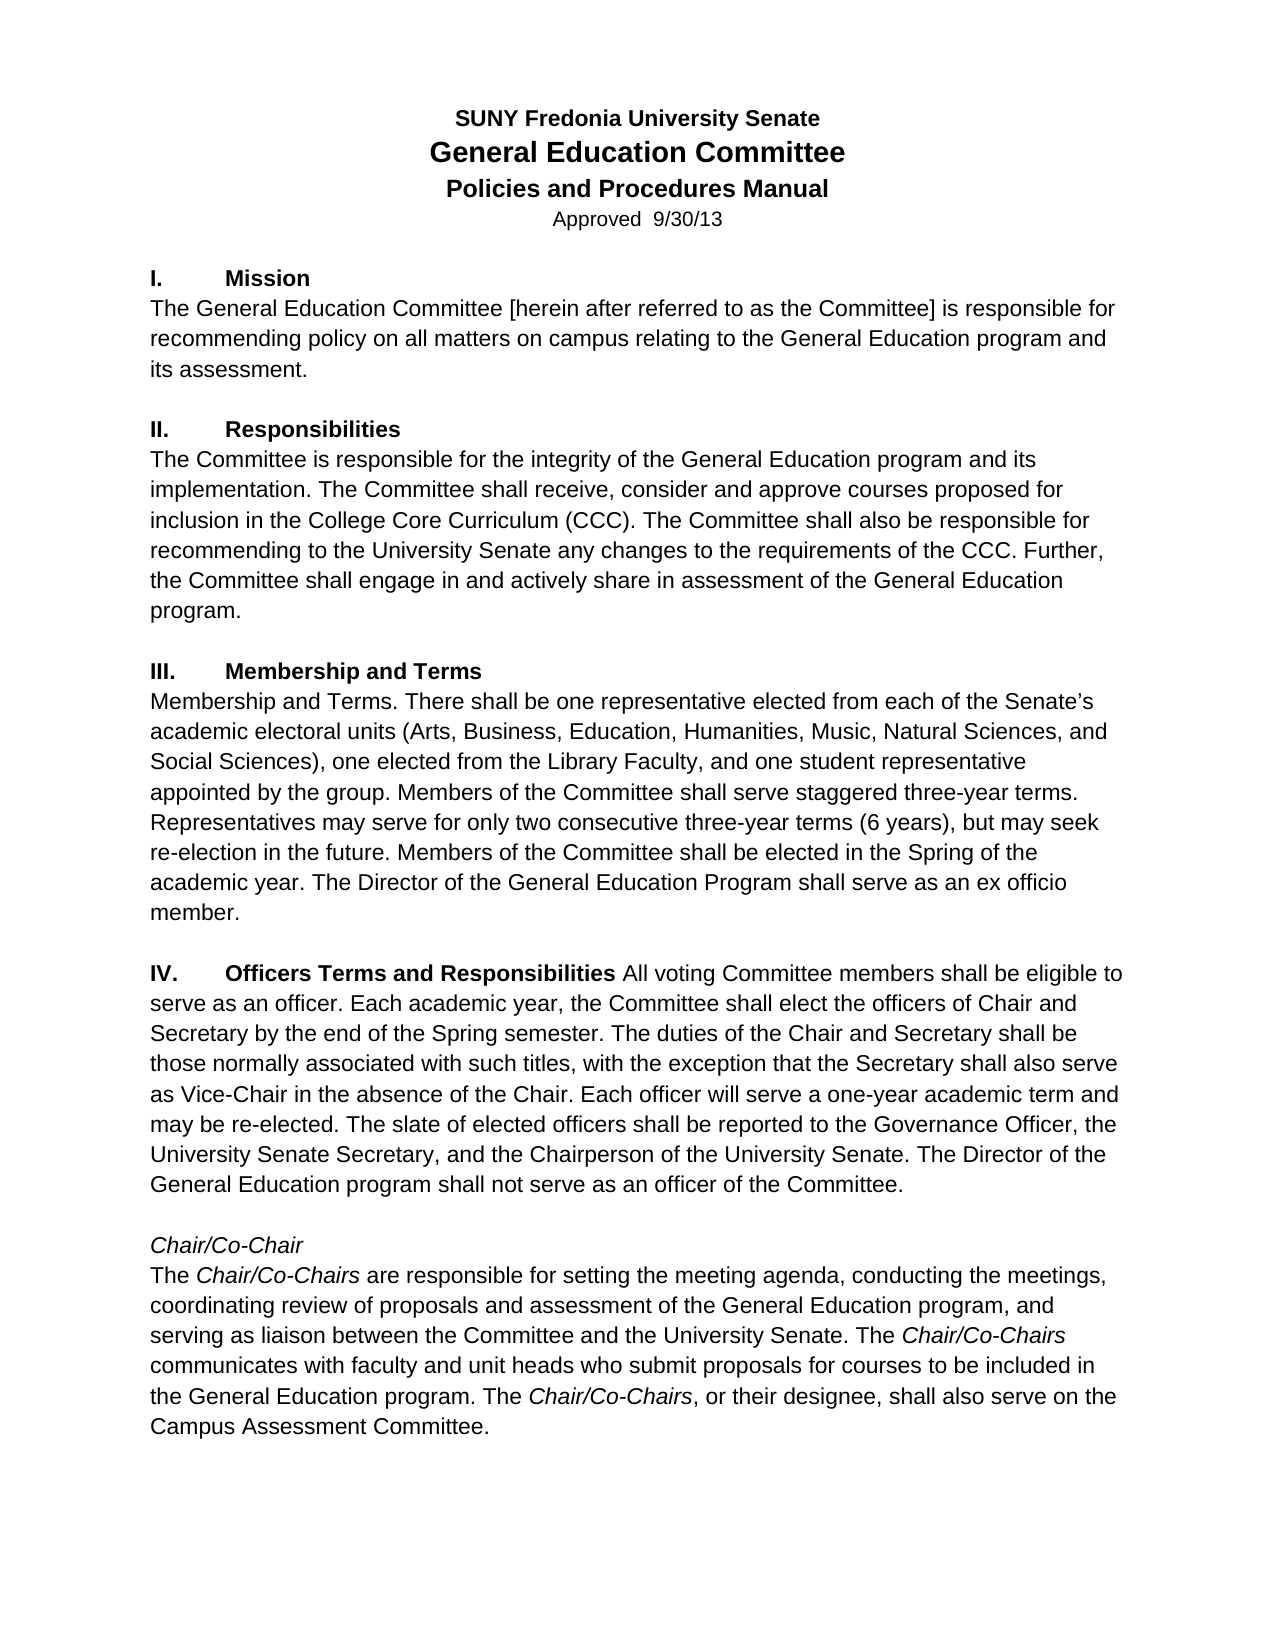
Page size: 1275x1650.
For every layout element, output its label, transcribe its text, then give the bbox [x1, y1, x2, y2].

text The General Education Committee [herein after referred to as the Committee] is responsible for recommending policy on all matters on campus relating to the General Education program and its assessment. [150, 295, 1125, 382]
text IV. Officers Terms and Responsibilities All voting Committee members shall be eligible to serve as an officer. Each academic year, the Committee shall elect the officers of Chair and Secretary by the end of the Spring semester. The duties of the Chair and Secretary shall be those normally associated with such titles, with the exception that the Secretary shall also serve as Vice-Chair in the absence of the Chair. Each officer will serve a one-year academic term and may be re-elected. The slate of elected officers shall be reported to the Governance Officer, the University Senate Secretary, and the Chairperson of the University Senate. The Director of the General Education program shall not serve as an officer of the Committee. [150, 960, 1125, 1198]
text The Committee is responsible for the integrity of the General Education program and its implementation. The Committee shall receive, consider and approve courses proposed for inclusion in the College Core Curriculum (CCC). The Committee shall also be responsible for recommending to the University Senate any changes to the requirements of the CCC. Further, the Committee shall engage in and actively share in assessment of the General Education program. [150, 446, 1125, 624]
text The Chair/Co-Chairs are responsible for setting the meeting agenda, conducting the meetings, coordinating review of proposals and assessment of the General Education program, and serving as liaison between the Committee and the University Senate. The Chair/Co-Chairs communicates with faculty and unit heads who submit proposals for courses to be included in the General Education program. The Chair/Co-Chairs, or their designee, shall also serve on the Campus Assessment Committee. [150, 1262, 1125, 1439]
text Chair/Co-Chair [150, 1232, 1125, 1258]
text II. Responsibilities [150, 416, 1125, 442]
text III. Membership and Terms [150, 658, 1125, 684]
text I. Mission [150, 265, 1125, 291]
text Membership and Terms. There shall be one representative elected from each of the Senate’s academic electoral units (Arts, Business, Education, Humanities, Music, Natural Sciences, and Social Sciences), one elected from the Library Faculty, and one student representative appointed by the group. Members of the Committee shall serve staggered three-year terms. Representatives may serve for only two consecutive three-year terms (6 years), but may seek re-election in the future. Members of the Committee shall be elected in the Spring of the academic year. The Director of the General Education Program shall serve as an ex officio member. [150, 688, 1125, 926]
